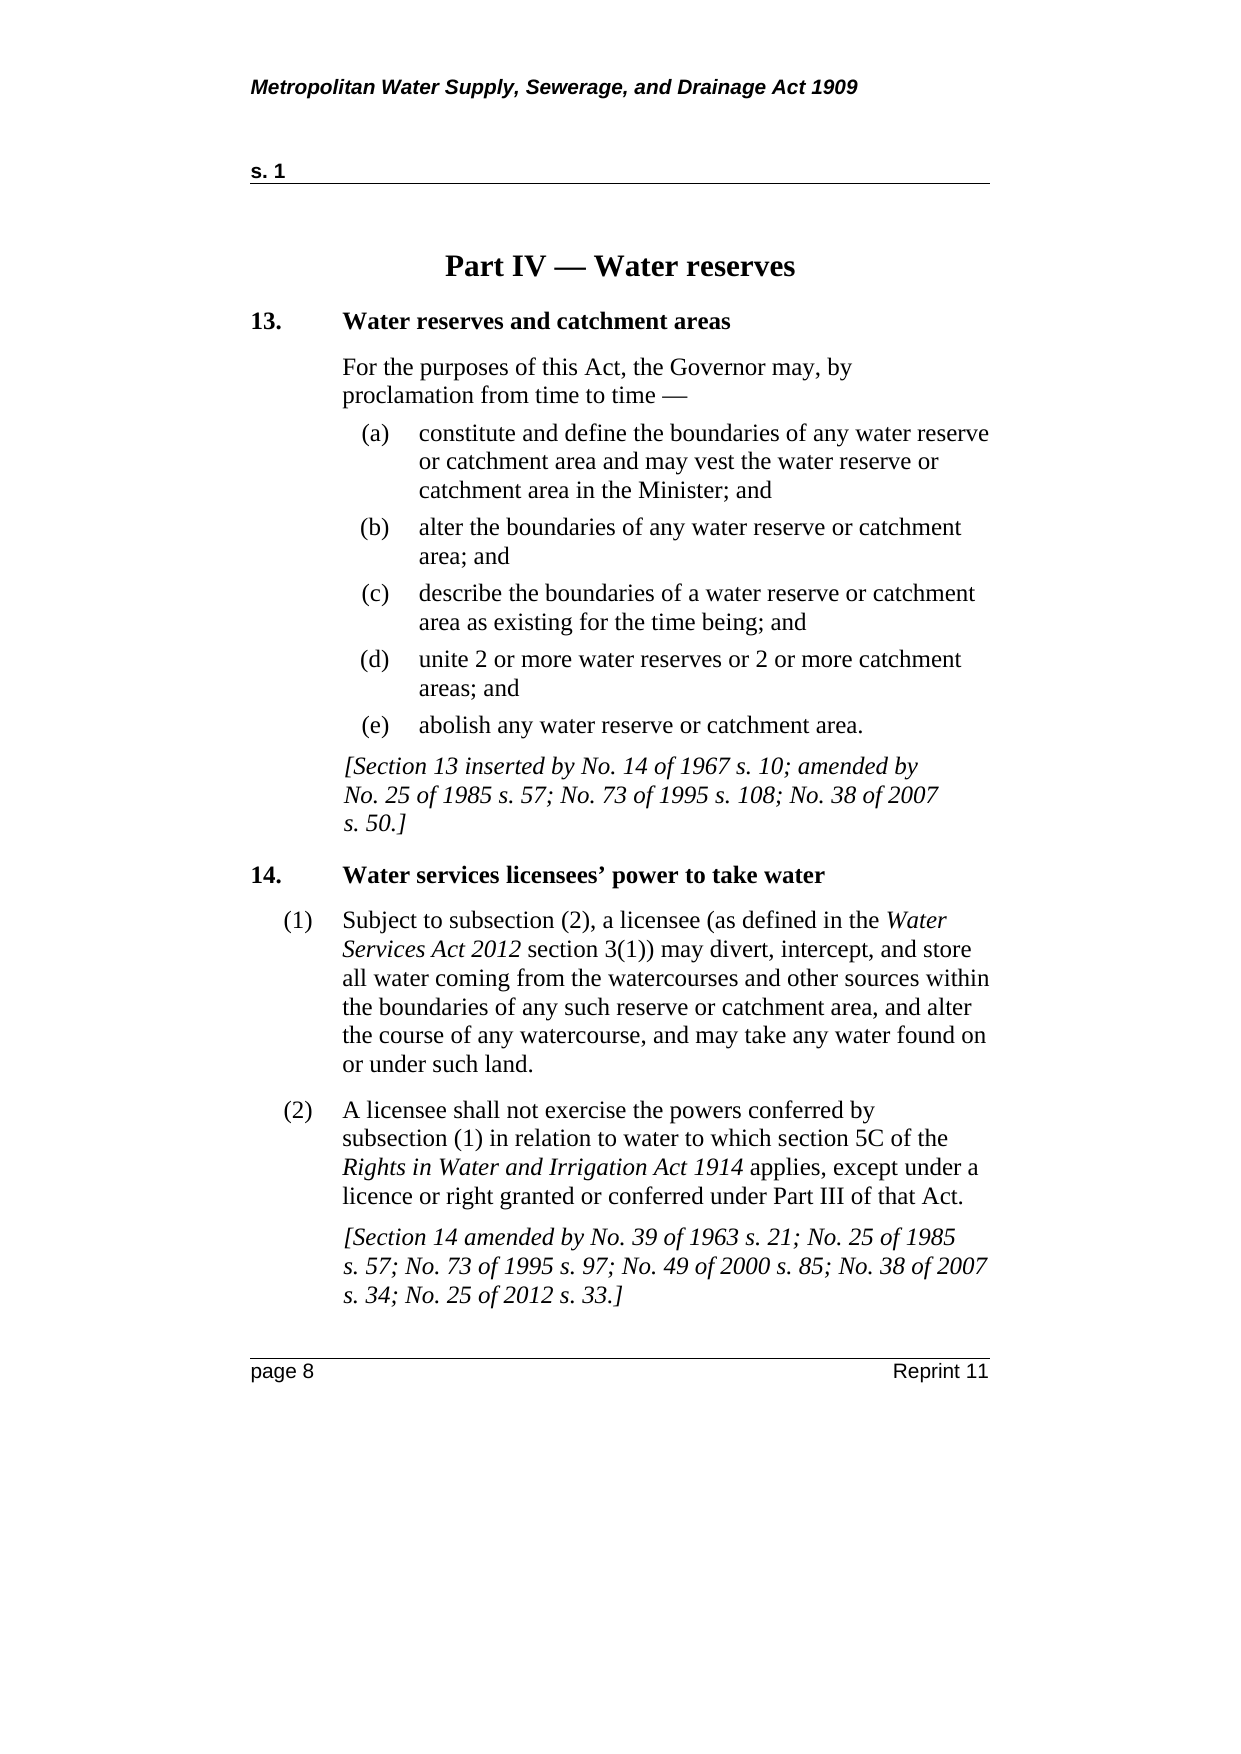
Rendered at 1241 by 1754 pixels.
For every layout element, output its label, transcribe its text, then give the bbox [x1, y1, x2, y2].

text (b) alter the boundaries of any water reserve or catchment area; and [250, 512, 990, 570]
text (e) abolish any water reserve or catchment area. [250, 710, 990, 738]
text (a) constitute and define the boundaries of any water reserve or catchment area and may vest the water reserve or catchment area in the Minister; and [250, 418, 990, 504]
text (2) A licensee shall not exercise the powers conferred by subsection (1) in relation to water to which section 5C of the Rights in Water and Irrigation Act 1914 applies, except under a licence or right granted or conferred under Part III of that Act. [250, 1095, 990, 1210]
text [Section 14 amended by No. 39 of 1963 s. 21; No. 25 of 1985 s. 57; No. 73 of 1995 s. 97; No. 49 of 2000 s. 85; No. 38 of 2007 s. 34; No. 25 of 2012 s. 33.] [250, 1222, 990, 1308]
text (1) Subject to subsection (2), a licensee (as defined in the Water Services Act 2012 section 3(1)) may divert, intercept, and store all water coming from the watercourses and other sources within the boundaries of any such reserve or catchment area, and alter the course of any watercourse, and may take any water found on or under such land. [250, 906, 990, 1078]
subtitle 13. Water reserves and catchment areas [250, 306, 990, 335]
subtitle Part IV — Water reserves [250, 247, 990, 283]
subtitle 14. Water services licensees’ power to take water [250, 860, 990, 889]
text (d) unite 2 or more water reserves or 2 or more catchment areas; and [250, 644, 990, 701]
text For the purposes of this Act, the Governor may, by proclamation from time to time — [250, 352, 990, 409]
text [Section 13 inserted by No. 14 of 1967 s. 10; amended by No. 25 of 1985 s. 57; No. 73 of 1995 s. 108; No. 38 of 2007 s. 50.] [250, 751, 990, 837]
text (c) describe the boundaries of a water reserve or catchment area as existing for the time being; and [250, 578, 990, 636]
